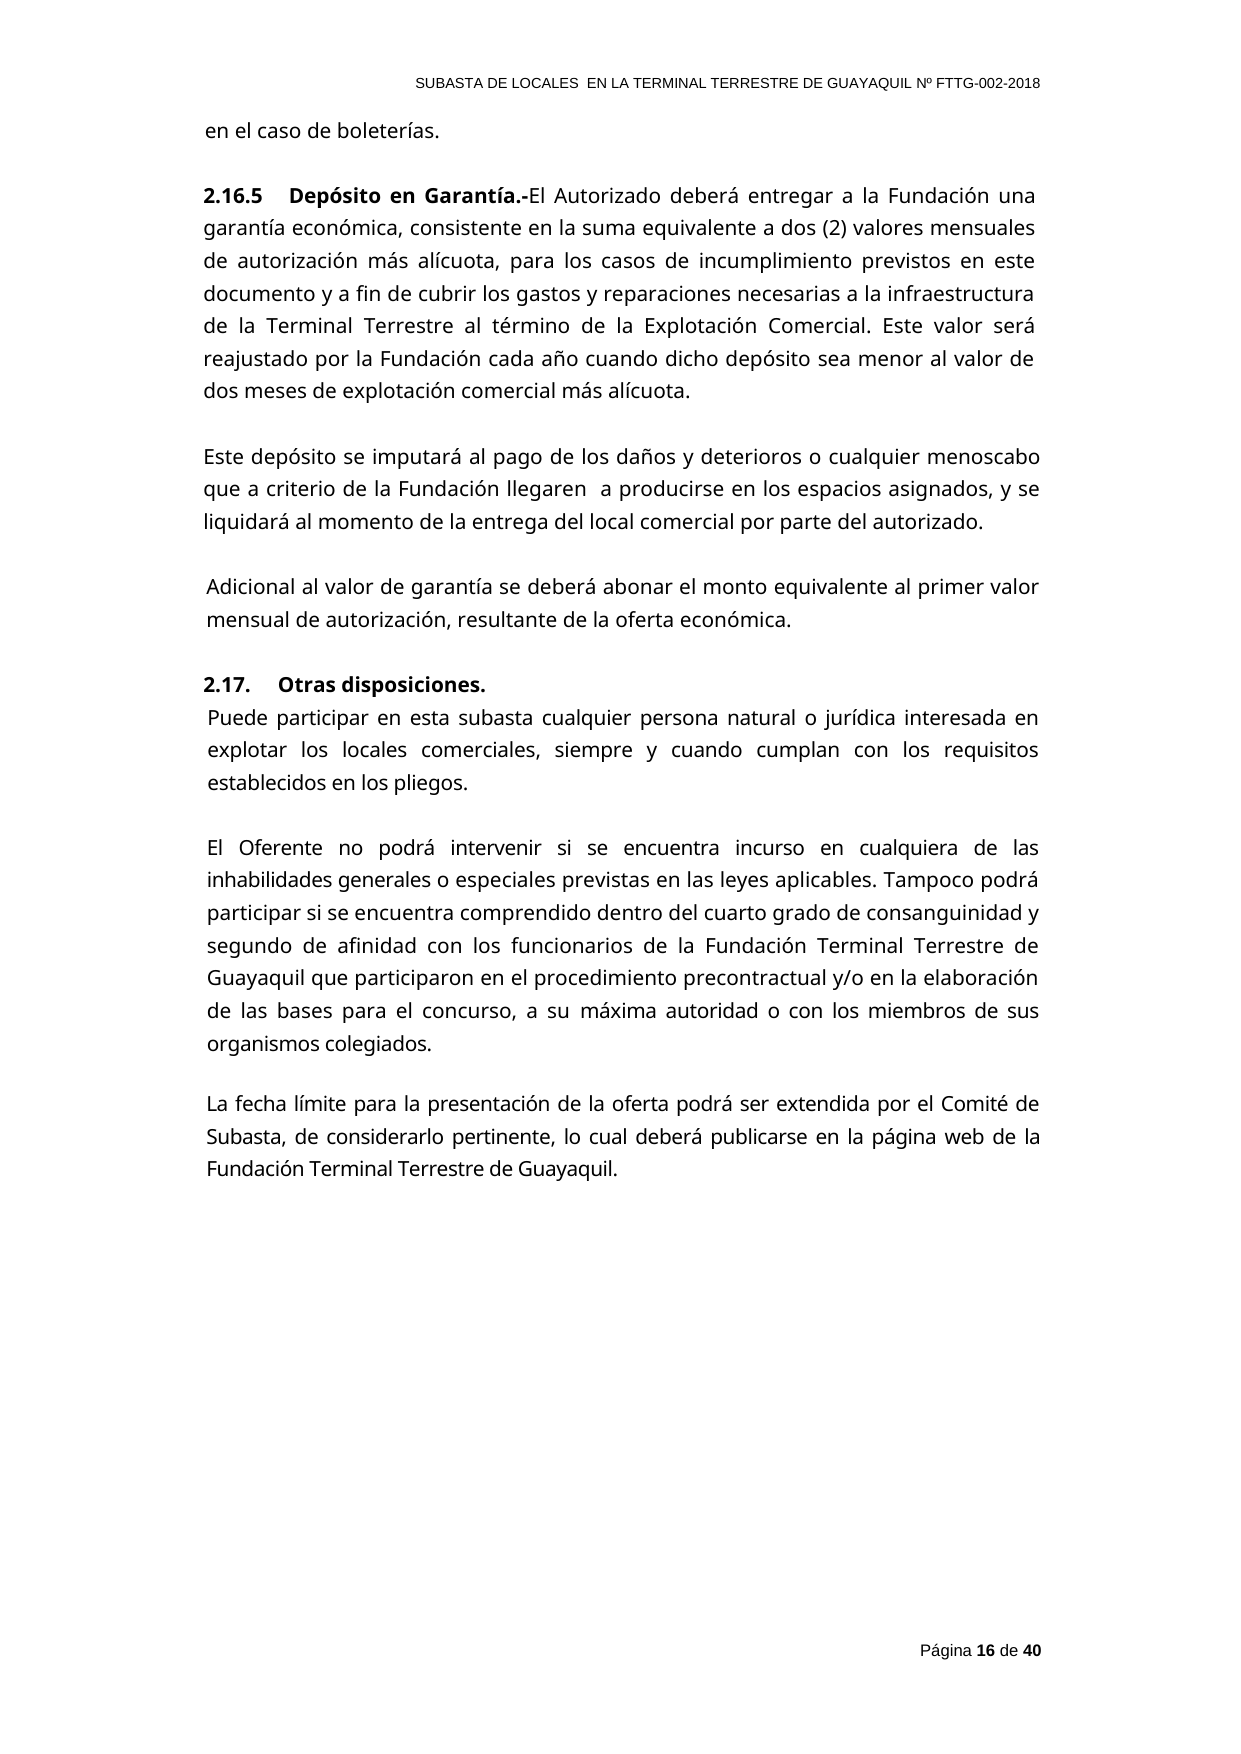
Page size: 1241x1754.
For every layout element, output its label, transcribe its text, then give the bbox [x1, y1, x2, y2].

text 2.16.5 Depósito en Garantía.-El Autorizado deberá entregar a la Fundación una garantía económica, consistente en la suma equivalente a dos (2) valores mensuales de autorización más alícuota, para los casos de incumplimiento previstos en este documento y a fin de cubrir los gastos y reparaciones necesarias a la infraestructura de la Terminal Terrestre al término de la Explotación Comercial. Este valor será reajustado por la Fundación cada año cuando dicho depósito sea menor al valor de dos meses de explotación comercial más alícuota. [203, 181, 1036, 405]
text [204, 116, 1038, 144]
text 2.17. Otras disposiciones. [203, 670, 1041, 698]
text Adicional al valor de garantía se deberá abonar el monto equivalente al primer valor mensual de autorización, resultante de la oferta económica. [206, 572, 1041, 633]
text El Oferente no podrá intervenir si se encuentra incurso en cualquiera de las inhabilidades generales o especiales previstas en las leyes aplicables. Tampoco podrá participar si se encuentra comprendido dentro del cuarto grado de consanguinidad y segundo de afinidad con los funcionarios de la Fundación Terminal Terrestre de Guayaquil que participaron en el procedimiento precontractual y/o en la elaboración de las bases para el concurso, a su máxima autoridad o con los miembros de sus organismos colegiados. [207, 833, 1040, 1057]
text Este depósito se imputará al pago de los daños y deterioros o cualquier menoscabo que a criterio de la Fundación llegaren a producirse en los espacios asignados, y se liquidará al momento de la entrega del local comercial por parte del autorizado. [203, 442, 1041, 535]
text La fecha límite para la presentación de la oferta podrá ser extendida por el Comité de Subasta, de considerarlo pertinente, lo cual deberá publicarse en la página web de la Fundación Terminal Terrestre de Guayaquil. [206, 1089, 1041, 1183]
text Puede participar en esta subasta cualquier persona natural o jurídica interesada en explotar los locales comerciales, siempre y cuando cumplan con los requisitos establecidos en los pliegos. [207, 703, 1039, 796]
